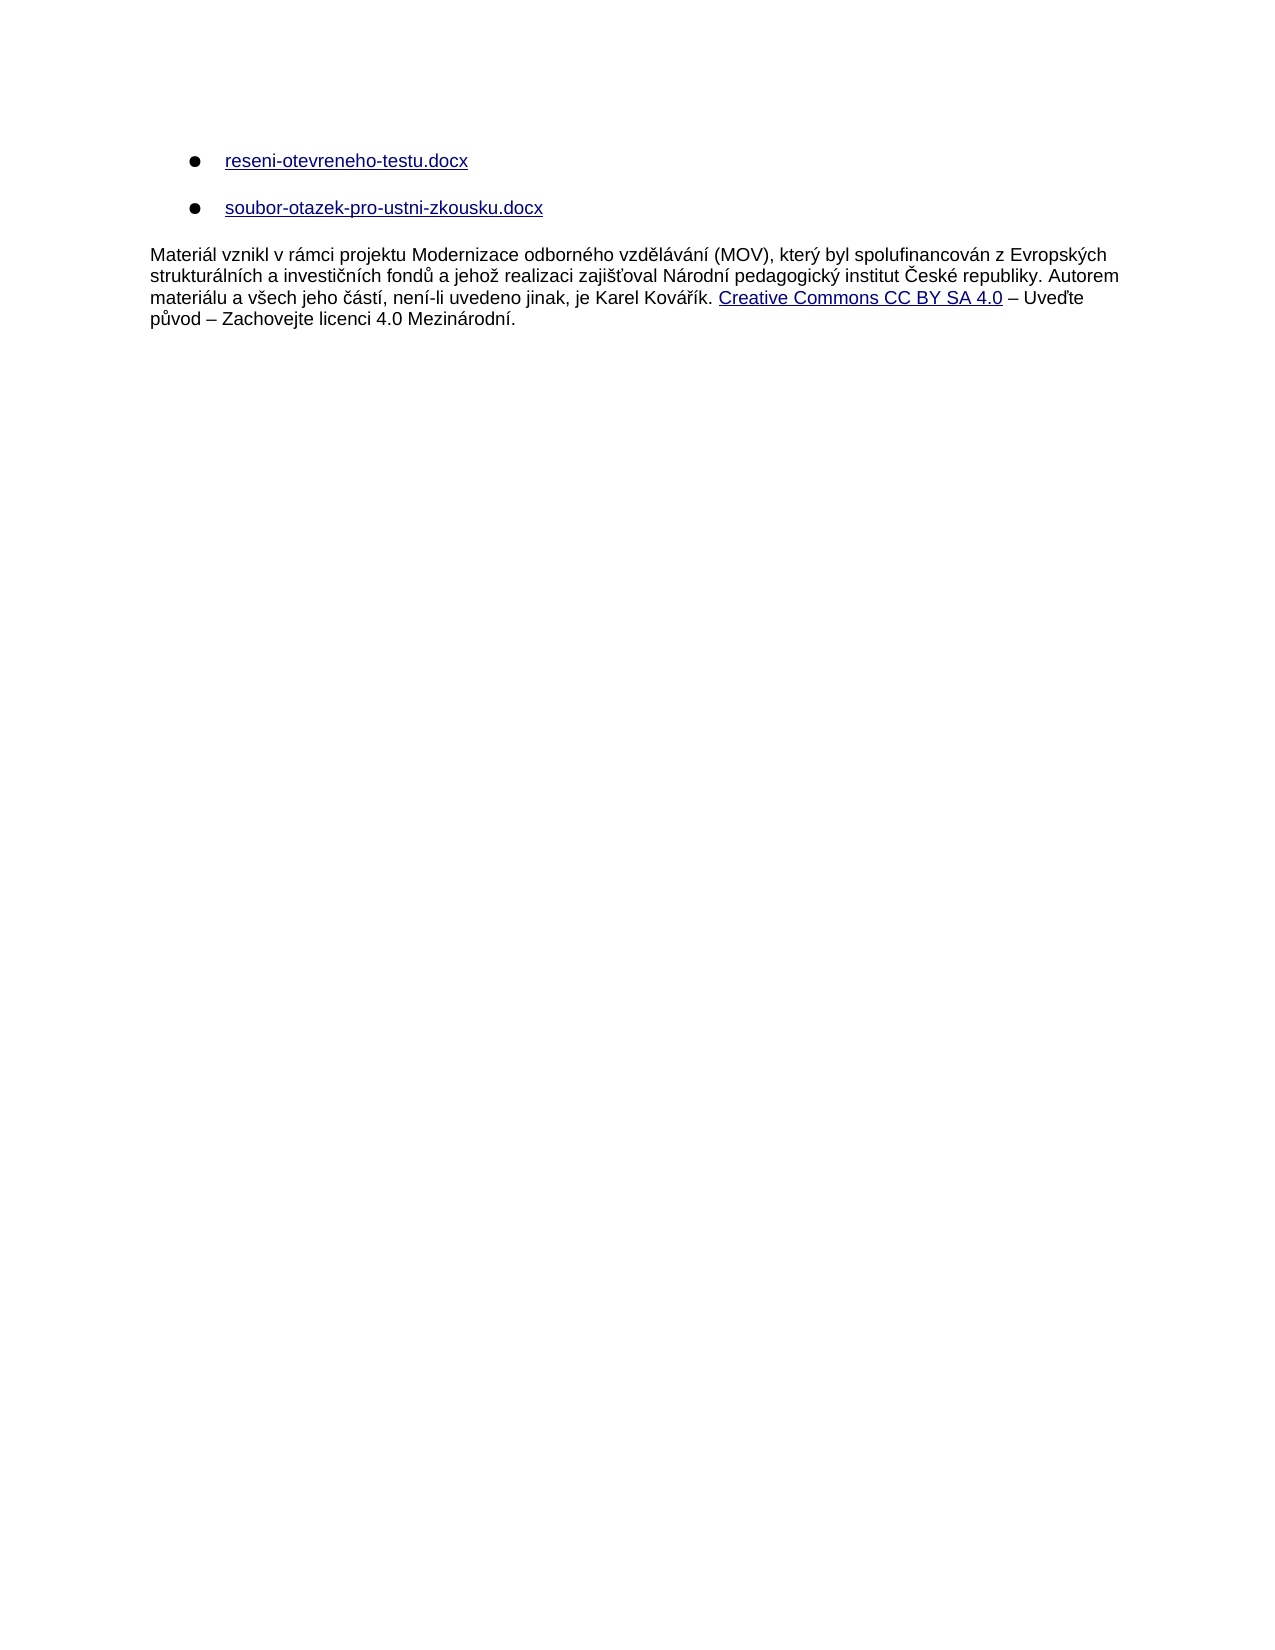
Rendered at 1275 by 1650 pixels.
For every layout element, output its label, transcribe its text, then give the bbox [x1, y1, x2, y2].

text Materiál vznikl v rámci projektu Modernizace odborného vzdělávání (MOV), který byl spolufinancován z Evropských strukturálních a investičních fondů a jehož realizaci zajišťoval Národní pedagogický institut České republiky. Autorem materiálu a všech jeho částí, není-li uvedeno jinak, je Karel Kovářík. Creative Commons CC BY SA 4.0 – Uveďte původ – Zachovejte licenci 4.0 Mezinárodní. [150, 243, 1125, 329]
list soubor-otazek-pro-ustni-zkousku.docx [187, 197, 1125, 218]
list reseni-otevreneho-testu.docx [187, 150, 1125, 172]
